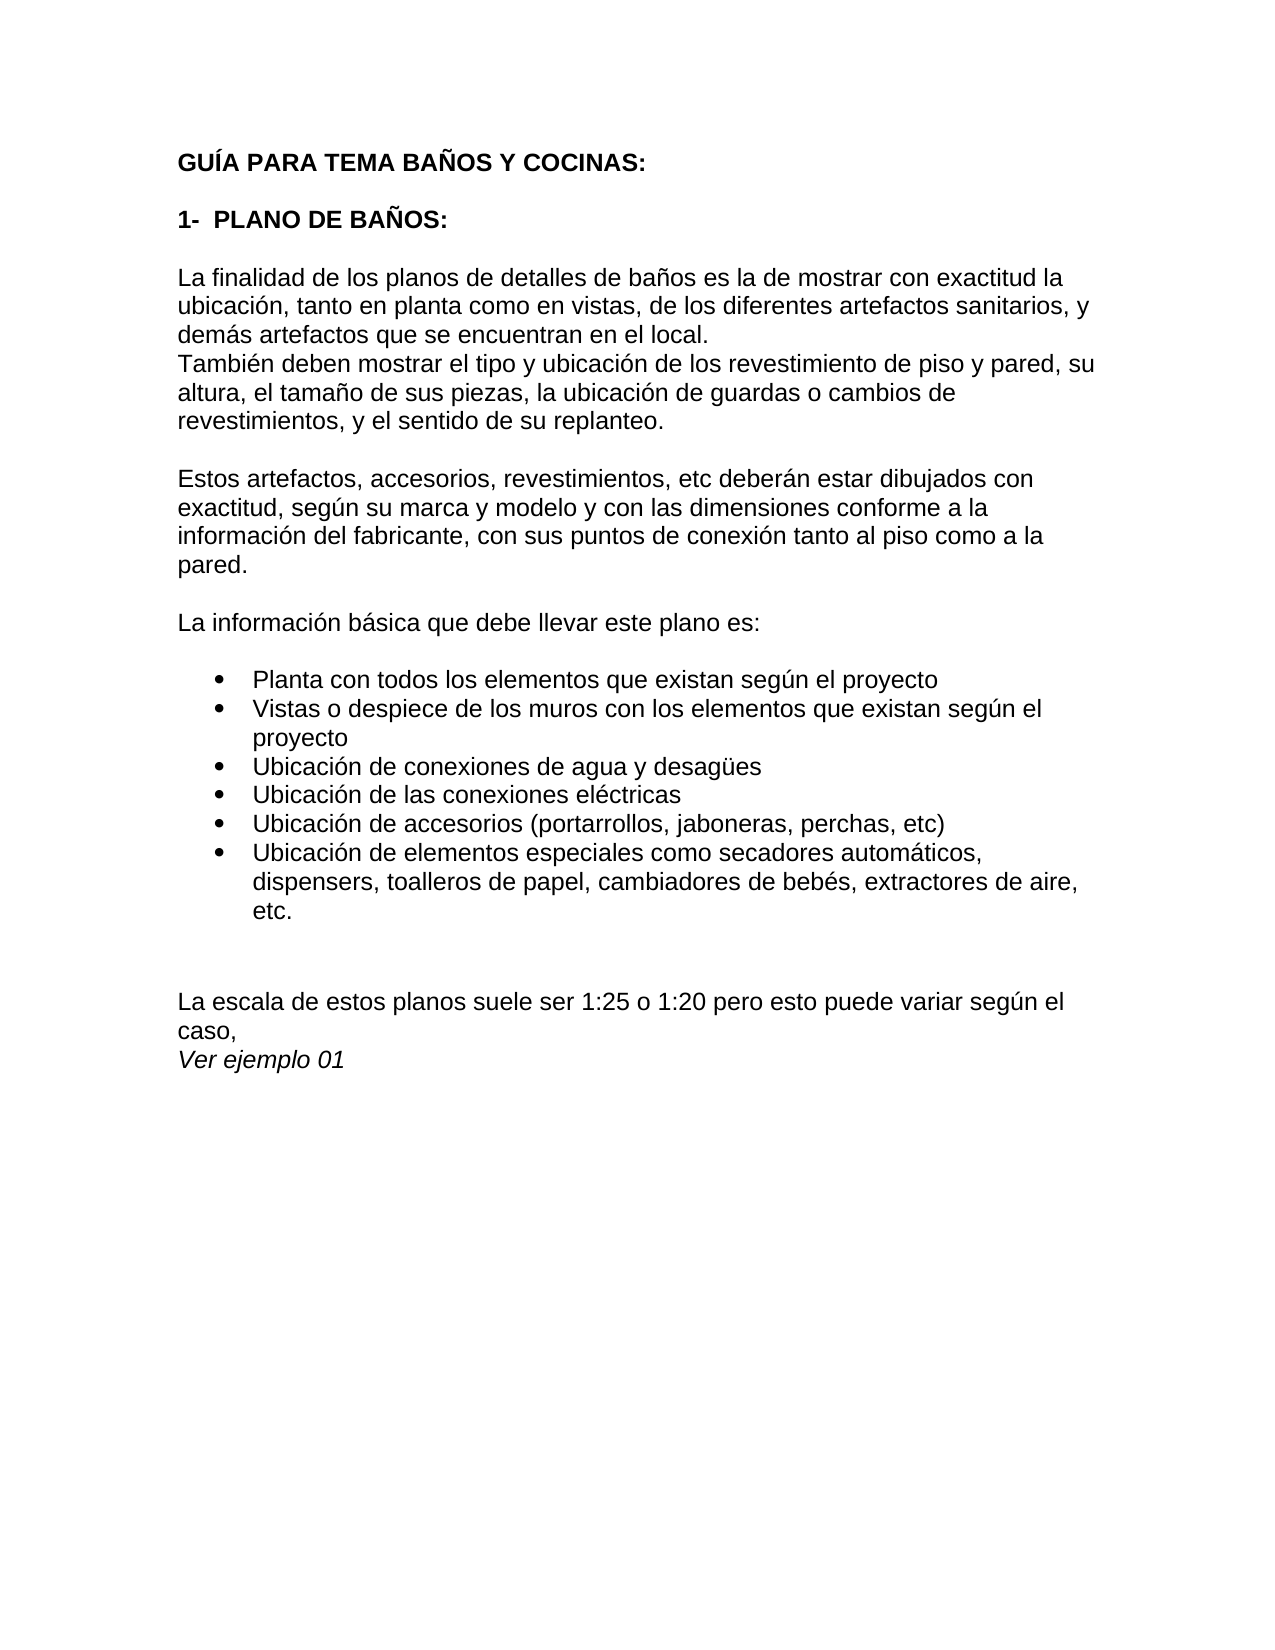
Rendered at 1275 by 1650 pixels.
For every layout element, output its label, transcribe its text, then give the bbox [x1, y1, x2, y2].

list Ubicación de conexiones de agua y desagües [215, 752, 1098, 780]
text Estos artefactos, accesorios, revestimientos, etc deberán estar dibujados con exactitud, según su marca y modelo y con las dimensiones conforme a la información del fabricante, con sus puntos de conexión tanto al piso como a la pared. [177, 464, 1098, 579]
list Ubicación de las conexiones eléctricas [215, 780, 1098, 809]
text La información básica que debe llevar este plano es: [177, 608, 1098, 636]
list Planta con todos los elementos que existan según el proyecto [215, 665, 1098, 694]
text La escala de estos planos suele ser 1:25 o 1:20 pero esto puede variar según el caso, [177, 987, 1098, 1045]
text Ver ejemplo 01 [177, 1045, 1098, 1073]
list Vistas o despiece de los muros con los elementos que existan según el proyecto [215, 694, 1098, 752]
list Ubicación de accesorios (portarrollos, jaboneras, perchas, etc) [215, 809, 1098, 838]
text También deben mostrar el tipo y ubicación de los revestimiento de piso y pared, su altura, el tamaño de sus piezas, la ubicación de guardas o cambios de revestimientos, y el sentido de su replanteo. [177, 349, 1098, 435]
list Ubicación de elementos especiales como secadores automáticos, dispensers, toalleros de papel, cambiadores de bebés, extractores de aire, etc. [215, 838, 1098, 924]
text GUÍA PARA TEMA BAÑOS Y COCINAS: [177, 148, 1098, 176]
text 1- PLANO DE BAÑOS: [177, 205, 1098, 234]
text La finalidad de los planos de detalles de baños es la de mostrar con exactitud la ubicación, tanto en planta como en vistas, de los diferentes artefactos sanitarios, y demás artefactos que se encuentran en el local. [177, 263, 1098, 349]
